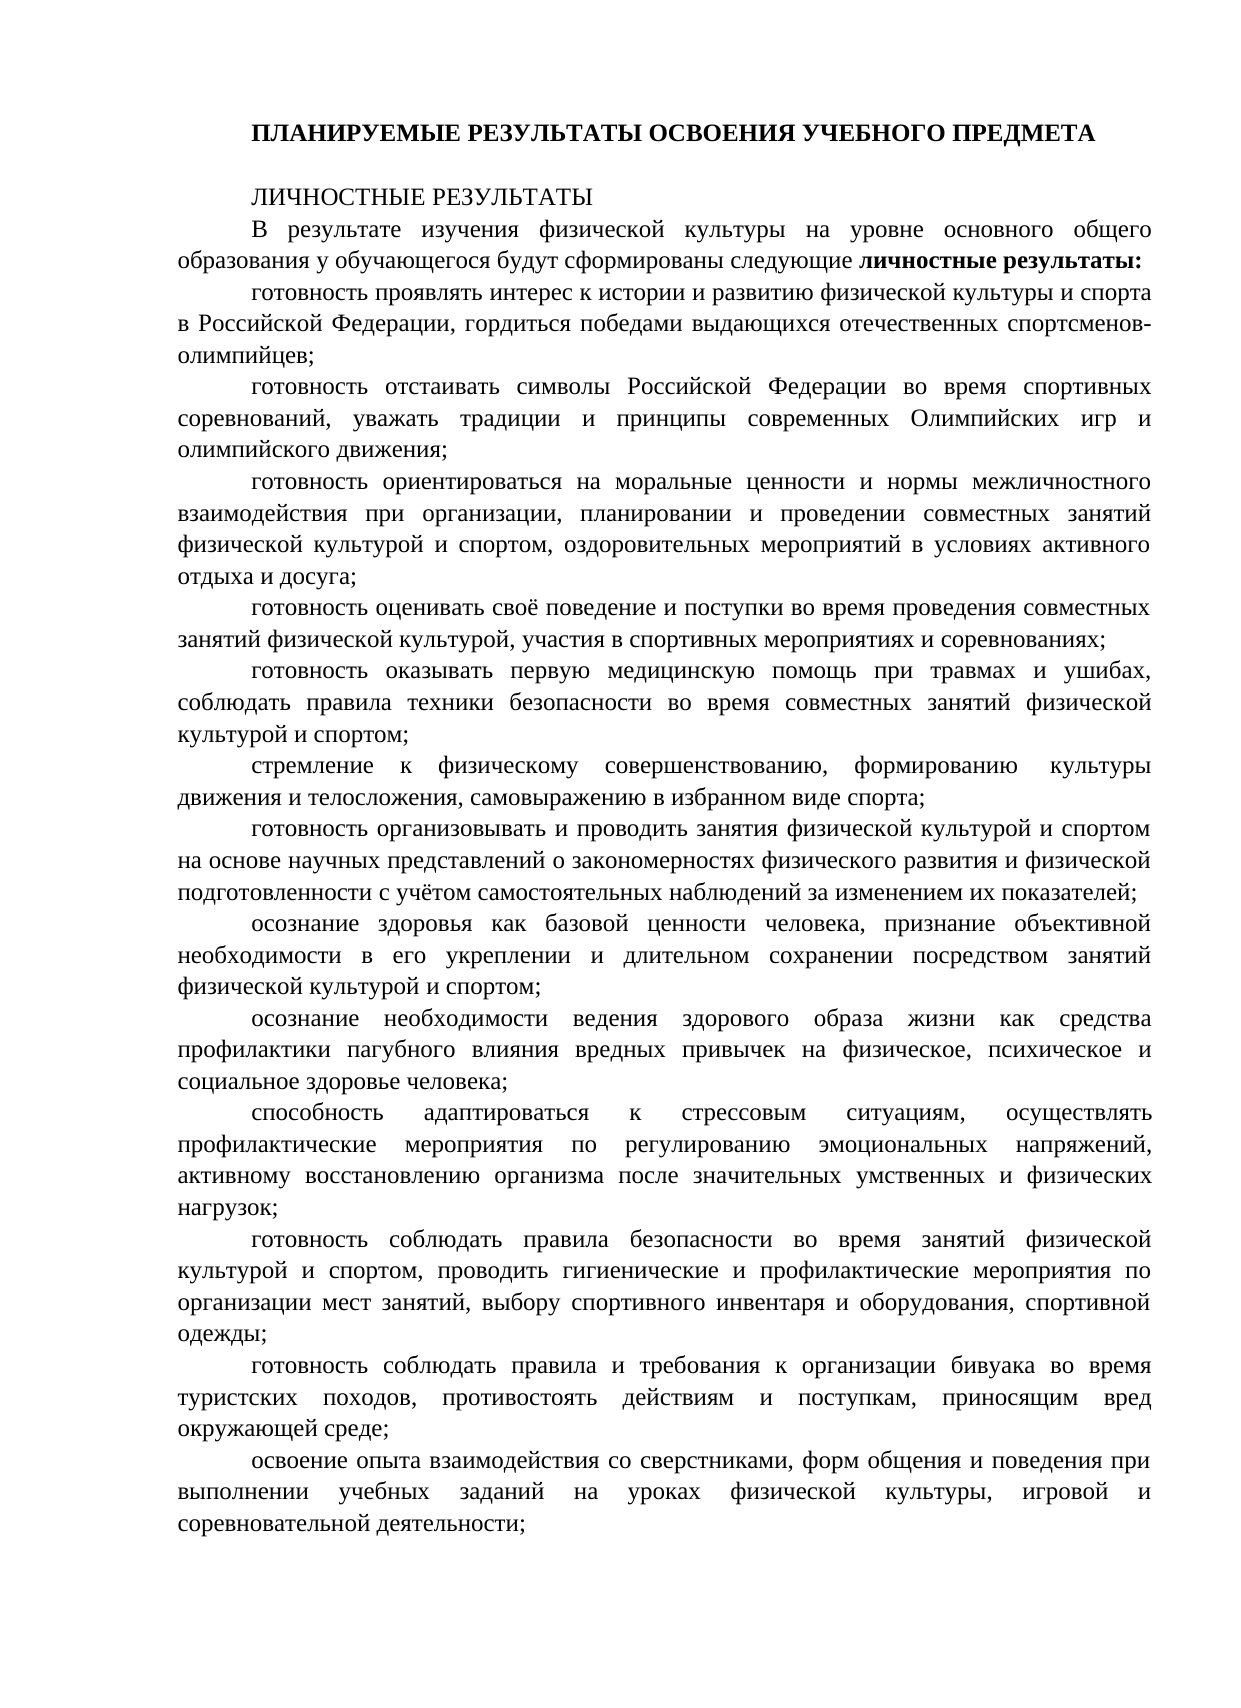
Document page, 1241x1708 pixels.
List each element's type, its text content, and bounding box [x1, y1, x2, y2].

text готовность проявлять интерес к истории и развитию физической культуры и спорта в Российской Федерации, гордиться победами выдающихся отечественных спортсменов- олимпийцев; [177, 277, 1152, 369]
text В результате изучения физической культуры на уровне основного общего образования у обучающегося будут сформированы следующие личностные результаты: [177, 214, 1152, 274]
text готовность соблюдать правила и требования к организации бивуака во время туристских походов, противостоять действиям и поступкам, приносящим вред окружающей среде; [177, 1350, 1151, 1442]
text готовность оценивать своё поведение и поступки во время проведения совместных занятий физической культурой, участия в спортивных мероприятиях и соревнованиях; [177, 592, 1151, 653]
text способность адаптироваться к стрессовым ситуациям, осуществлять профилактические мероприятия по регулированию эмоциональных напряжений, активному восстановлению организма после значительных умственных и физических нагрузок; [177, 1097, 1152, 1221]
text готовность соблюдать правила безопасности во время занятий физической культурой и спортом, проводить гигиенические и профилактические мероприятия по организации мест занятий, выбору спортивного инвентаря и оборудования, спортивной одежды; [177, 1224, 1151, 1347]
text стремление к физическому совершенствованию, формированию культуры движения и телосложения, самовыражению в избранном виде спорта; [177, 750, 1151, 811]
text ЛИЧНОСТНЫЕ РЕЗУЛЬТАТЫ [251, 182, 1163, 211]
text готовность организовывать и проводить занятия физической культурой и спортом на основе научных представлений о закономерностях физического развития и физической подготовленности с учётом самостоятельных наблюдений за изменением их показателей; [177, 813, 1151, 905]
text осознание здоровья как базовой ценности человека, признание объективной необходимости в его укреплении и длительном сохранении посредством занятий физической культурой и спортом; [177, 908, 1151, 1000]
text готовность оказывать первую медицинскую помощь при травмах и ушибах, соблюдать правила техники безопасности во время совместных занятий физической культурой и спортом; [177, 656, 1151, 747]
text освоение опыта взаимодействия со сверстниками, форм общения и поведения при выполнении учебных заданий на уроках физической культуры, игровой и соревновательной деятельности; [177, 1445, 1151, 1537]
text осознание необходимости ведения здорового образа жизни как средства профилактики пагубного влияния вредных привычек на физическое, психическое и социальное здоровье человека; [177, 1003, 1152, 1095]
text готовность отстаивать символы Российской Федерации во время спортивных соревнований, уважать традиции и принципы современных Олимпийских игр и олимпийского движения; [177, 371, 1152, 463]
subtitle ПЛАНИРУЕМЫЕ РЕЗУЛЬТАТЫ ОСВОЕНИЯ УЧЕБНОГО ПРЕДМЕТА [251, 118, 1163, 146]
text готовность ориентироваться на моральные ценности и нормы межличностного взаимодействия при организации, планировании и проведении совместных занятий физической культурой и спортом, оздоровительных мероприятий в условиях активного отдыха и досуга; [177, 466, 1152, 590]
